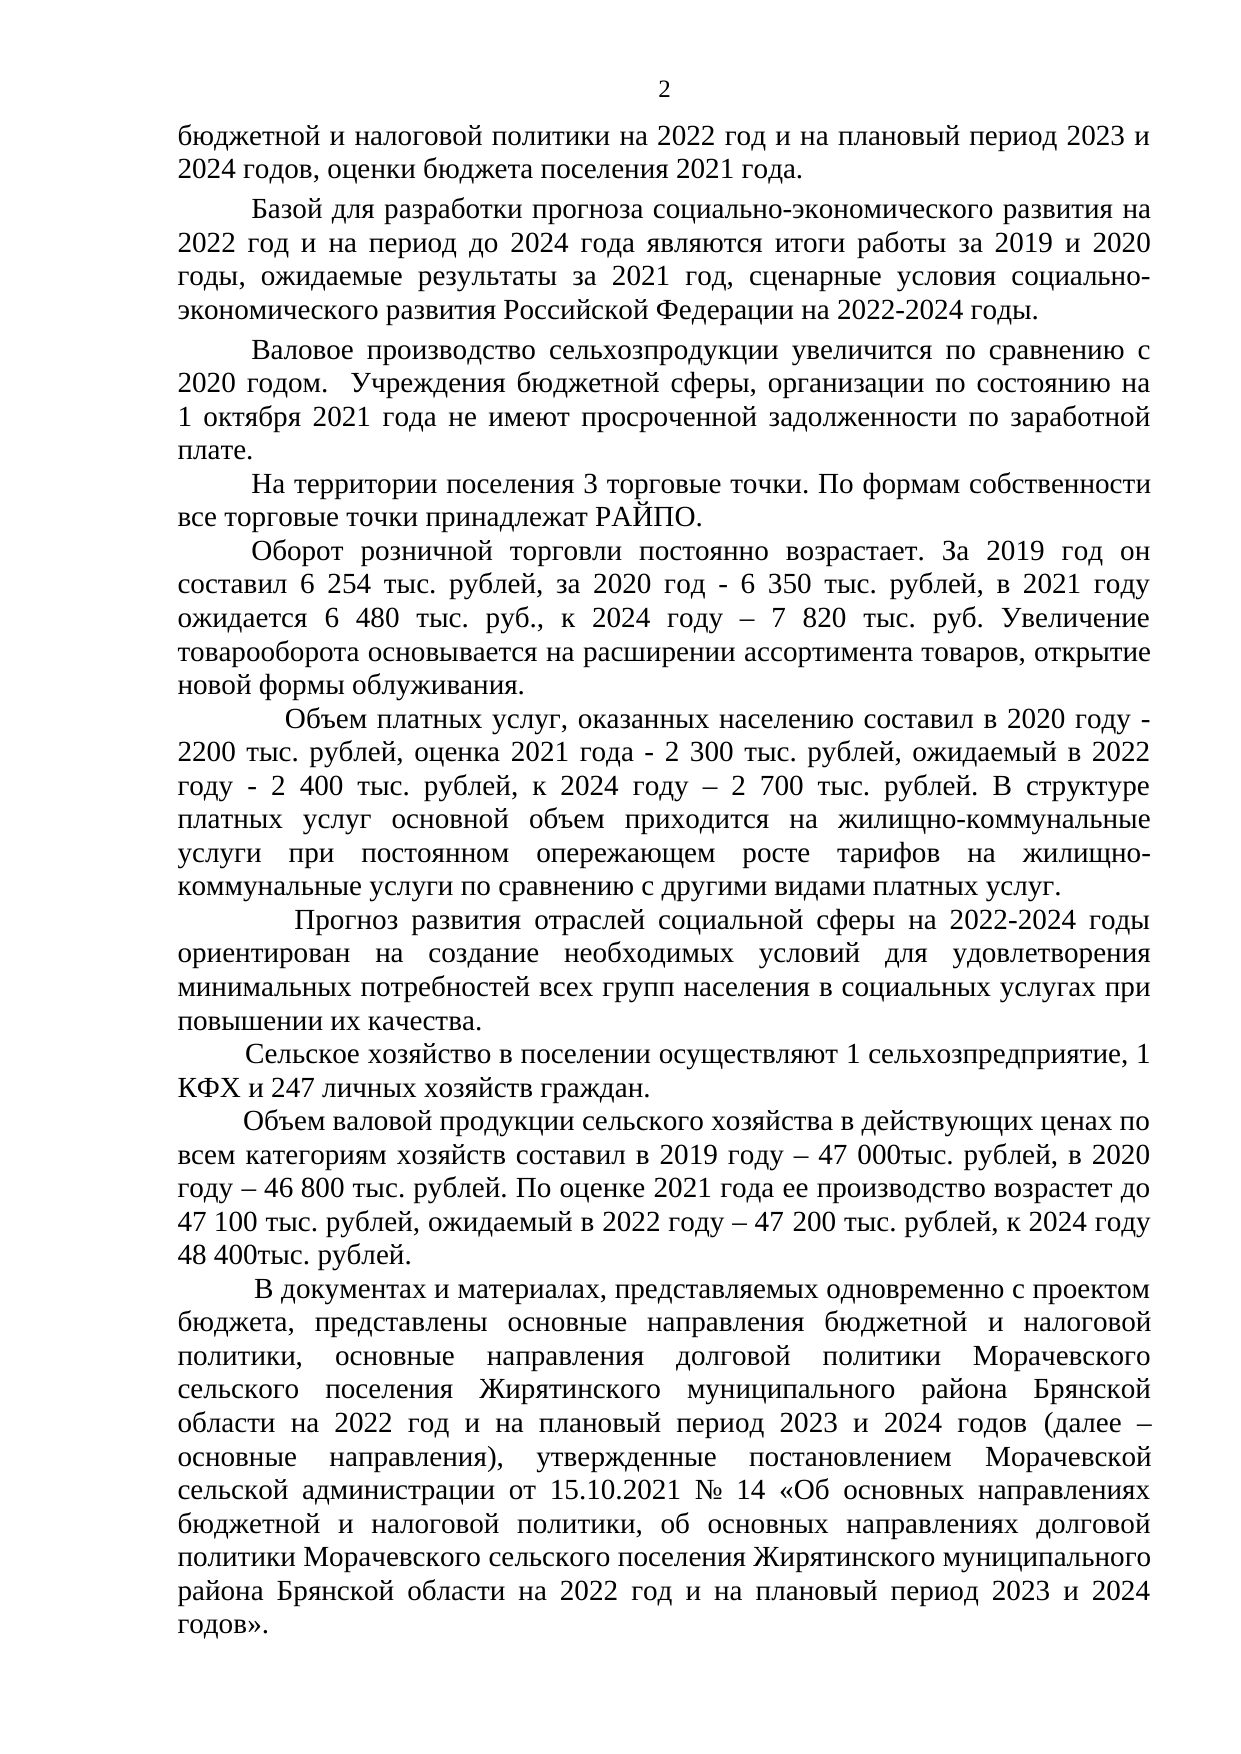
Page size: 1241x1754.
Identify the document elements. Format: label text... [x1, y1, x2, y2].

text На территории поселения 3 торговые точки. По формам собственности все торговые точки принадлежат РАЙПО. [177, 466, 1152, 533]
text Базой для разработки прогноза социально-экономического развития на 2022 год и на период до 2024 года являются итоги работы за 2019 и 2020 годы, ожидаемые результаты за 2021 год, сценарные условия социально-экономического развития Российской Федерации на 2022-2024 годы. [177, 191, 1152, 326]
text В документах и материалах, представляемых одновременно с проектом бюджета, представлены основные направления бюджетной и налоговой политики, основные направления долговой политики Морачевского сельского поселения Жирятинского муниципального района Брянской области на 2022 год и на плановый период 2023 и 2024 годов (далее – основные направления), утвержденные постановлением Морачевской сельской администрации от 15.10.2021 № 14 «Об основных направлениях бюджетной и налоговой политики, об основных направлениях долговой политики Морачевского сельского поселения Жирятинского муниципального района Брянской области на 2022 год и на плановый период 2023 и 2024 годов». [177, 1271, 1152, 1640]
text Сельское хозяйство в поселении осуществляют 1 сельхозпредприятие, 1 КФХ и 247 личных хозяйств граждан. [177, 1036, 1152, 1103]
text Валовое производство сельхозпродукции увеличится по сравнению с 2020 годом. Учреждения бюджетной сферы, организации по состоянию на 1 октября 2021 года не имеют просроченной задолженности по заработной плате. [177, 332, 1152, 466]
text Оборот розничной торговли постоянно возрастает. За 2019 год он составил 6 254 тыс. рублей, за 2020 год - 6 350 тыс. рублей, в 2021 году ожидается 6 480 тыс. руб., к 2024 году – 7 820 тыс. руб. Увеличение товарооборота основывается на расширении ассортимента товаров, открытие новой формы облуживания. [177, 533, 1152, 701]
text Прогноз развития отраслей социальной сферы на 2022-2024 годы ориентирован на создание необходимых условий для удовлетворения минимальных потребностей всех групп населения в социальных услугах при повышении их качества. [177, 902, 1152, 1036]
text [177, 118, 1152, 185]
text Объем валовой продукции сельского хозяйства в действующих ценах по всем категориям хозяйств составил в 2019 году – 47 000тыс. рублей, в 2020 году – 46 800 тыс. рублей. По оценке 2021 года ее производство возрастет до 47 100 тыс. рублей, ожидаемый в 2022 году – 47 200 тыс. рублей, к 2024 году 48 400тыс. рублей. [177, 1103, 1152, 1271]
text Объем платных услуг, оказанных населению составил в 2020 году - 2200 тыс. рублей, оценка 2021 года - 2 300 тыс. рублей, ожидаемый в 2022 году - 2 400 тыс. рублей, к 2024 году – 2 700 тыс. рублей. В структуре платных услуг основной объем приходится на жилищно-коммунальные услуги при постоянном опережающем росте тарифов на жилищно-коммунальные услуги по сравнению с другими видами платных услуг. [177, 701, 1152, 902]
